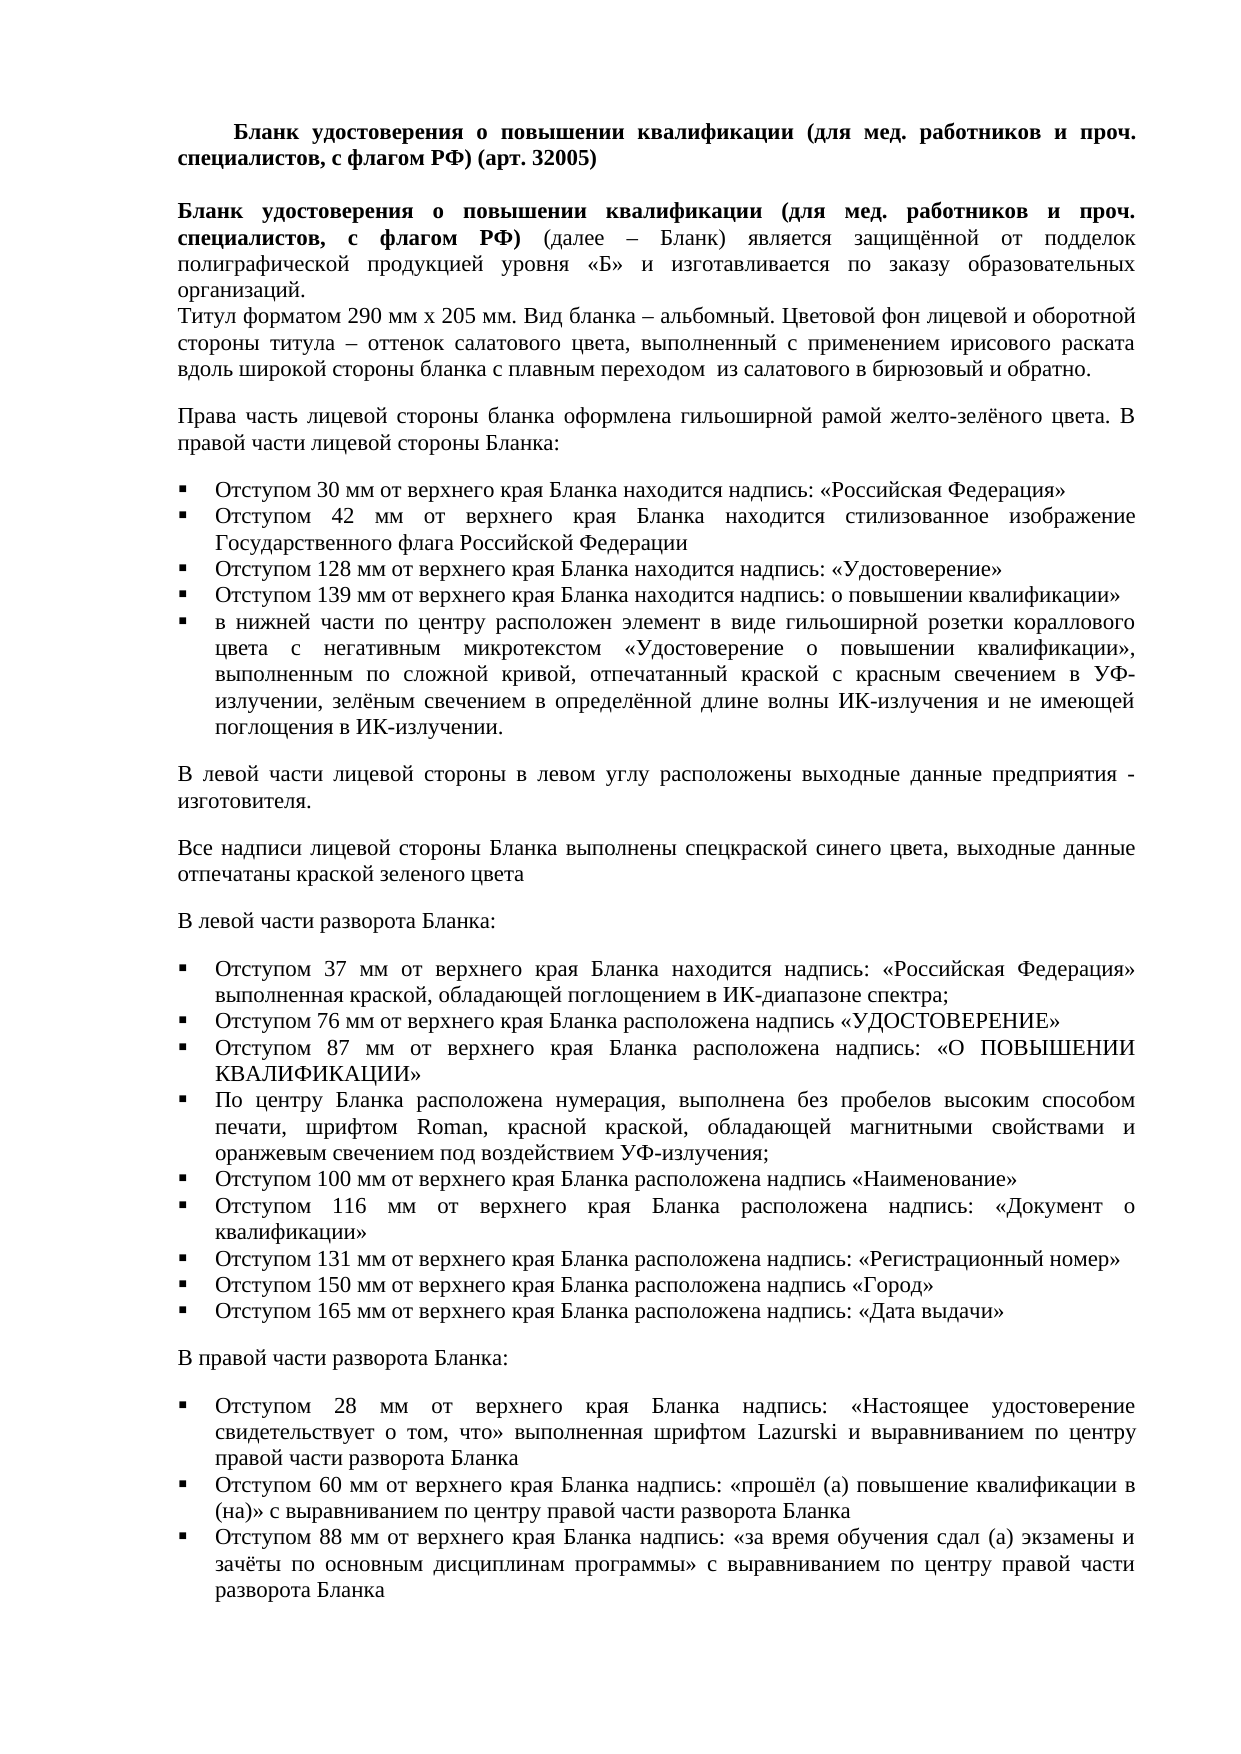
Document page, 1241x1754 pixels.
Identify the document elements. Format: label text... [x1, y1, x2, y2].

list Отступом 87 мм от верхнего края Бланка расположена надпись: «О ПОВЫШЕНИИ КВАЛИФИКАЦИИ» [177, 1034, 1137, 1086]
list Отступом 88 мм от верхнего края Бланка надпись: «за время обучения сдал (а) экзамены и зачёты по основным дисциплинам программы» с выравниванием по центру правой части разворота Бланка [177, 1523, 1137, 1602]
list Отступом 76 мм от верхнего края Бланка расположена надпись «УДОСТОВЕРЕНИЕ» [177, 1007, 1137, 1034]
list в нижней части по центру расположен элемент в виде гильоширной розетки кораллового цвета с негативным микротекстом «Удостоверение о повышении квалификации», выполненным по сложной кривой, отпечатанный краской с красным свечением в УФ-излучении, зелёным свечением в определённой длине волны ИК-излучения и не имеющей поглощения в ИК-излучении. [177, 608, 1137, 739]
list Отступом 116 мм от верхнего края Бланка расположена надпись: «Документ о квалификации» [177, 1192, 1137, 1244]
text Права часть лицевой стороны бланка оформлена гильоширной рамой желто-зелёного цвета. В правой части лицевой стороны Бланка: [177, 402, 1137, 455]
list Отступом 28 мм от верхнего края Бланка надпись: «Настоящее удостоверение свидетельствует о том, что» выполненная шрифтом Lazurski и выравниванием по центру правой части разворота Бланка [177, 1392, 1137, 1471]
text Титул форматом 290 мм х 205 мм. Вид бланка – альбомный. Цветовой фон лицевой и оборотной стороны титула – оттенок салатового цвета, выполненный с применением ирисового раската вдоль широкой стороны бланка с плавным переходом из салатового в бирюзовый и обратно. [177, 303, 1137, 382]
list Отступом 60 мм от верхнего края Бланка надпись: «прошёл (а) повышение квалификации в (на)» с выравниванием по центру правой части разворота Бланка [177, 1471, 1137, 1523]
list Отступом 165 мм от верхнего края Бланка расположена надпись: «Дата выдачи» [177, 1297, 1137, 1324]
list Отступом 131 мм от верхнего края Бланка расположена надпись: «Регистрационный номер» [177, 1244, 1137, 1271]
list По центру Бланка расположена нумерация, выполнена без пробелов высоким способом печати, шрифтом Roman, красной краской, обладающей магнитными свойствами и оранжевым свечением под воздействием УФ-излучения; [177, 1086, 1137, 1166]
text Бланк удостоверения о повышении квалификации (для мед. работников и проч. специалистов, с флагом РФ) (далее – Бланк) является защищённой от подделок полиграфической продукцией уровня «Б» и изготавливается по заказу образовательных организаций. [177, 197, 1137, 303]
list Отступом 100 мм от верхнего края Бланка расположена надпись «Наименование» [177, 1166, 1137, 1192]
list Отступом 30 мм от верхнего края Бланка находится надпись: «Российская Федерация» [177, 476, 1137, 502]
text Все надписи лицевой стороны Бланка выполнены спецкраской синего цвета, выходные данные отпечатаны краской зеленого цвета [177, 834, 1137, 887]
text Бланк удостоверения о повышении квалификации (для мед. работников и проч. специалистов, с флагом РФ) (арт. 32005) [177, 118, 1137, 171]
list Отступом 128 мм от верхнего края Бланка находится надпись: «Удостоверение» [177, 555, 1137, 581]
list Отступом 150 мм от верхнего края Бланка расположена надпись «Город» [177, 1271, 1137, 1297]
text В правой части разворота Бланка: [177, 1344, 1137, 1371]
list Отступом 139 мм от верхнего края Бланка находится надпись: о повышении квалификации» [177, 581, 1137, 608]
text В левой части разворота Бланка: [177, 907, 1137, 934]
text В левой части лицевой стороны в левом углу расположены выходные данные предприятия - изготовителя. [177, 760, 1137, 813]
list Отступом 42 мм от верхнего края Бланка находится стилизованное изображение Государственного флага Российской Федерации [177, 502, 1137, 555]
list Отступом 37 мм от верхнего края Бланка находится надпись: «Российская Федерация» выполненная краской, обладающей поглощением в ИК-диапазоне спектра; [177, 955, 1137, 1007]
